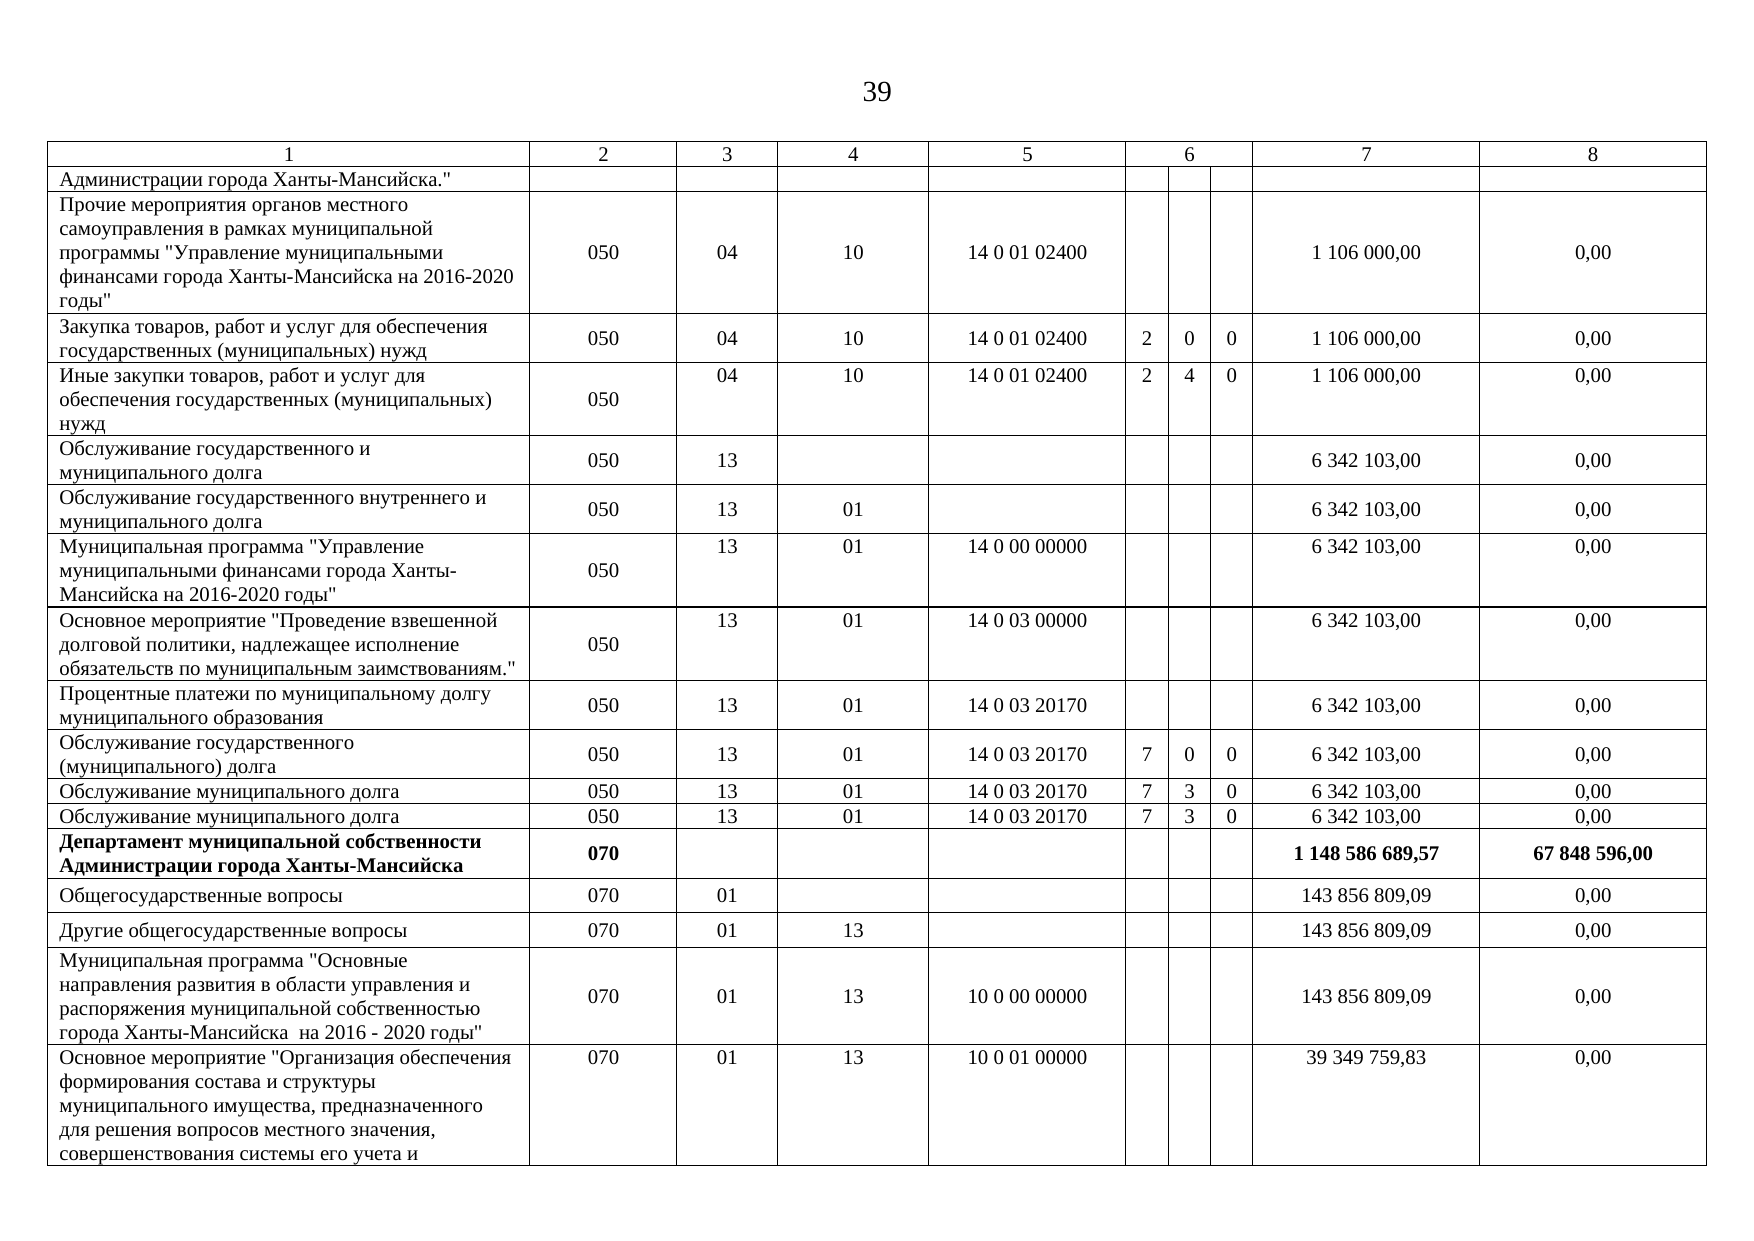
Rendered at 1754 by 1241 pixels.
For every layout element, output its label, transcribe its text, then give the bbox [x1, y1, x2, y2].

table_header 6 [1126, 142, 1252, 166]
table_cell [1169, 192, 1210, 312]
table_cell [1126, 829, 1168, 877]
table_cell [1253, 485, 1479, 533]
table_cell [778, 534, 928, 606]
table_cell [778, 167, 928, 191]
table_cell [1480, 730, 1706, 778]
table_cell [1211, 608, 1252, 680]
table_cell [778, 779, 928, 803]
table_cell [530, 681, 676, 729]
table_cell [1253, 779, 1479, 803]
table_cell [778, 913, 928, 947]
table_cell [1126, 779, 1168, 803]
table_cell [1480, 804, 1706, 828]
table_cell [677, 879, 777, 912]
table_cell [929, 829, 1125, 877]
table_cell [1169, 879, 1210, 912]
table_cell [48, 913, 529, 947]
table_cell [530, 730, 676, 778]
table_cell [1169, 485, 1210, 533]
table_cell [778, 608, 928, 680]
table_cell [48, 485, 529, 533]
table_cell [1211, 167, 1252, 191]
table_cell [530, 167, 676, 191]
table_header 8 [1480, 142, 1706, 166]
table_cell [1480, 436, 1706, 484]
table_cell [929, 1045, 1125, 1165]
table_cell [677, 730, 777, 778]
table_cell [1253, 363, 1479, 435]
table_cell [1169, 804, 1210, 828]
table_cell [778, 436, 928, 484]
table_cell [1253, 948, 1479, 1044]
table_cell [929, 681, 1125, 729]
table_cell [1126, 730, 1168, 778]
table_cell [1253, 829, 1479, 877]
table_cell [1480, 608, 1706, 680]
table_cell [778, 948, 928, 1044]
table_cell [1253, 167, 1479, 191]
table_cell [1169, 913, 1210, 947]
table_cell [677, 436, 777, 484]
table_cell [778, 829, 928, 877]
table_header 7 [1253, 142, 1479, 166]
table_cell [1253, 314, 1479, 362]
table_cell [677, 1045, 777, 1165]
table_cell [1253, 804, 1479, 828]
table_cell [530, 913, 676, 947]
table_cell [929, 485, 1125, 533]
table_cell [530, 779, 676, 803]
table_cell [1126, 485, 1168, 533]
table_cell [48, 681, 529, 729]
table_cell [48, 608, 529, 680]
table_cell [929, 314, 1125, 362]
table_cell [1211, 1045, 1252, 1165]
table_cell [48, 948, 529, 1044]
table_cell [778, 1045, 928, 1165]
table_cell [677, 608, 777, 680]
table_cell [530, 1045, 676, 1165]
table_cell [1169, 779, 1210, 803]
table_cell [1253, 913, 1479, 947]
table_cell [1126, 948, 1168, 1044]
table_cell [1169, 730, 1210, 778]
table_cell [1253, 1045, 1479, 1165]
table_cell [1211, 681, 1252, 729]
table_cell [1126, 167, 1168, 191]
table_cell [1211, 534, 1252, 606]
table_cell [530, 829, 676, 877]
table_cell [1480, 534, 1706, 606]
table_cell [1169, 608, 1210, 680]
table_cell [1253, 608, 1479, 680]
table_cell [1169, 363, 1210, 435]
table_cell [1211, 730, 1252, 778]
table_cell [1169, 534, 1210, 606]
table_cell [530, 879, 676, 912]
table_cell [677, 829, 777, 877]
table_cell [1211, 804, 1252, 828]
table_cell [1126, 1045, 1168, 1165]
table_header 4 [778, 142, 928, 166]
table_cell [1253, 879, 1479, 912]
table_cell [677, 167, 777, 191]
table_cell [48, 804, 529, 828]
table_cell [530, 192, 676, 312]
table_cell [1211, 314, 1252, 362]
table_header 2 [530, 142, 676, 166]
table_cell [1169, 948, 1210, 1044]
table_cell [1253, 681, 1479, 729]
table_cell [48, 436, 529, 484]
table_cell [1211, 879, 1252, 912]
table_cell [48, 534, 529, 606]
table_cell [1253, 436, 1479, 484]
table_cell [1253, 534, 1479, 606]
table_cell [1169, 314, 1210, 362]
table_header 5 [929, 142, 1125, 166]
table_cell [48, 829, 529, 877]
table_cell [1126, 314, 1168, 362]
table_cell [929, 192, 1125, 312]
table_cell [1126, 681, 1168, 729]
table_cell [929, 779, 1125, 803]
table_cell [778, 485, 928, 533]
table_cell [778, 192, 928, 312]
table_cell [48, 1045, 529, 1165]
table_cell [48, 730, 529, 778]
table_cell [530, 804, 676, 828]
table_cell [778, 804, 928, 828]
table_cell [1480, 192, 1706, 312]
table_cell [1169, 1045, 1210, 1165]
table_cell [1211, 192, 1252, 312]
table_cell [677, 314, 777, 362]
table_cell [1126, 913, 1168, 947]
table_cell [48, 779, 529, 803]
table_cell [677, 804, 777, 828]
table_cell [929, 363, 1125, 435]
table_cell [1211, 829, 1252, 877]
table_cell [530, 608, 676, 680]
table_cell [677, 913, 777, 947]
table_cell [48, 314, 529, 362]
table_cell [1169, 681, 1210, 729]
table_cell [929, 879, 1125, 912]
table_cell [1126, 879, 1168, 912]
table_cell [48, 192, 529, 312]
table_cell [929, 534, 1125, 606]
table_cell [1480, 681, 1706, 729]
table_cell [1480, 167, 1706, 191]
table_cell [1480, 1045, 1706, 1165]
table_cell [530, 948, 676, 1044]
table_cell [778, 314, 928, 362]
table_header 3 [677, 142, 777, 166]
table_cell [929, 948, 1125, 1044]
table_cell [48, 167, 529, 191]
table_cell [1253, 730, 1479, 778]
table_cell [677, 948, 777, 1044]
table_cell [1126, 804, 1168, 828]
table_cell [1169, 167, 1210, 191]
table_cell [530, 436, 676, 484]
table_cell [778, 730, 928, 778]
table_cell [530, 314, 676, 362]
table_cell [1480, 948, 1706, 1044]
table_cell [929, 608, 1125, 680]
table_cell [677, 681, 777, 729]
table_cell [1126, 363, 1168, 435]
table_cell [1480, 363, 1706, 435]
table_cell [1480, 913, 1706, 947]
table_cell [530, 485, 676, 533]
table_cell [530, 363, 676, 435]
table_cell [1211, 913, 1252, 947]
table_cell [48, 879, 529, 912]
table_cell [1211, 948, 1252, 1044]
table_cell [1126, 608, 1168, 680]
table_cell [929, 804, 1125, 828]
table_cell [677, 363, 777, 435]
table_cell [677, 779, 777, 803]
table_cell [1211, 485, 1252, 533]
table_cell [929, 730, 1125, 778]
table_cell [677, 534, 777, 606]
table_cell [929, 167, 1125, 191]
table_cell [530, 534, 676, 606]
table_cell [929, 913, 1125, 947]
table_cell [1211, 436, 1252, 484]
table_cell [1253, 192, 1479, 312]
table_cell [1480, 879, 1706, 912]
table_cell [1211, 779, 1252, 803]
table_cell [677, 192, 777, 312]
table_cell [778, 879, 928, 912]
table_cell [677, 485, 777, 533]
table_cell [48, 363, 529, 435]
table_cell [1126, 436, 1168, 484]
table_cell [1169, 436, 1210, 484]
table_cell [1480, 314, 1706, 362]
table_header 1 [48, 142, 529, 166]
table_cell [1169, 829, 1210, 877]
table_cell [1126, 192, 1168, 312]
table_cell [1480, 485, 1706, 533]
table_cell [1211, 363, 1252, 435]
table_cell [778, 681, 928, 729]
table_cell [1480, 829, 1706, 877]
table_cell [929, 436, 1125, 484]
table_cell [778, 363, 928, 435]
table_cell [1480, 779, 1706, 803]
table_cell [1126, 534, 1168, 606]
